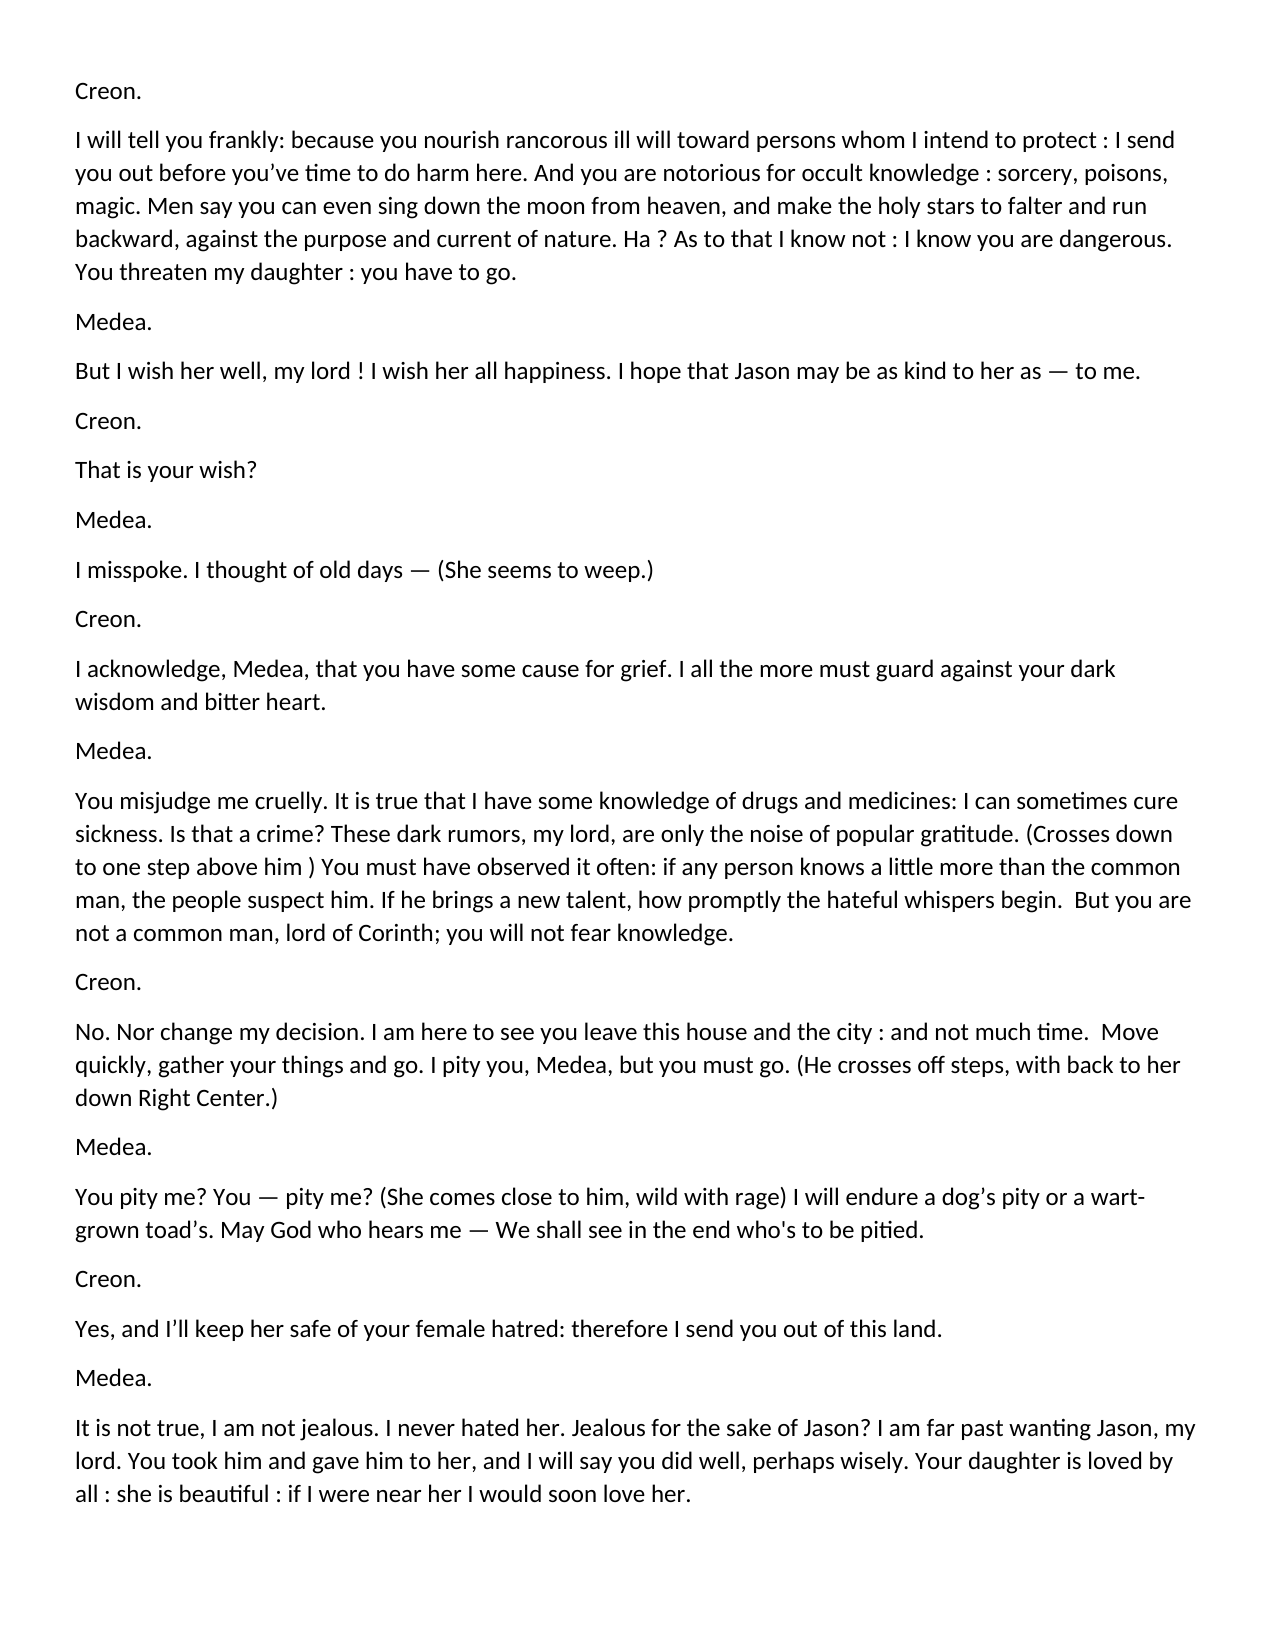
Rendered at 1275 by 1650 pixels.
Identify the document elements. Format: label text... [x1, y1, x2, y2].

text I will tell you frankly: because you nourish rancorous ill will toward persons whom I intend to protect : I send you out before you’ve time to do harm here. And you are notorious for occult knowledge : sorcery, poisons, magic. Men say you can even sing down the moon from heaven, and make the holy stars to falter and run backward, against the purpose and current of nature. Ha ? As to that I know not : I know you are dangerous. You threaten my daughter : you have to go. [75, 124, 1200, 287]
text I misspoke. I thought of old days — (She seems to weep.) [75, 554, 1200, 584]
text Creon. [75, 405, 1200, 436]
text I acknowledge, Medea, that you have some cause for grief. I all the more must guard against your dark wisdom and bitter heart. [75, 653, 1200, 716]
text Medea. [75, 1362, 1200, 1393]
text You pity me? You — pity me? (She comes close to him, wild with rage) I will endure a dog’s pity or a wart-grown toad’s. May God who hears me — We shall see in the end who's to be pitied. [75, 1181, 1200, 1244]
text Creon. [75, 966, 1200, 997]
text Medea. [75, 735, 1200, 766]
text Creon. [75, 75, 1200, 106]
text Creon. [75, 1263, 1200, 1294]
text You misjudge me cruelly. It is true that I have some knowledge of drugs and medicines: I can sometimes cure sickness. Is that a crime? These dark rumors, my lord, are only the noise of popular gratitude. (Crosses down to one step above him ) You must have observed it often: if any person knows a little more than the common man, the people suspect him. If he brings a new talent, how promptly the hateful whispers begin. But you are not a common man, lord of Corinth; you will not fear knowledge. [75, 785, 1200, 947]
text Medea. [75, 504, 1200, 535]
text No. Nor change my decision. I am here to see you leave this house and the city : and not much time. Move quickly, gather your things and go. I pity you, Medea, but you must go. (He crosses off steps, with back to her down Right Center.) [75, 1016, 1200, 1112]
text Creon. [75, 603, 1200, 634]
text It is not true, I am not jealous. I never hated her. Jealous for the sake of Jason? I am far past wanting Jason, my lord. You took him and gave him to her, and I will say you did well, perhaps wisely. Your daughter is loved by all : she is beautiful : if I were near her I would soon love her. [75, 1412, 1200, 1508]
text But I wish her well, my lord ! I wish her all happiness. I hope that Jason may be as kind to her as — to me. [75, 355, 1200, 386]
text Medea. [75, 306, 1200, 336]
text Medea. [75, 1131, 1200, 1162]
text Yes, and I’ll keep her safe of your female hatred: therefore I send you out of this land. [75, 1313, 1200, 1343]
text That is your wish? [75, 454, 1200, 485]
